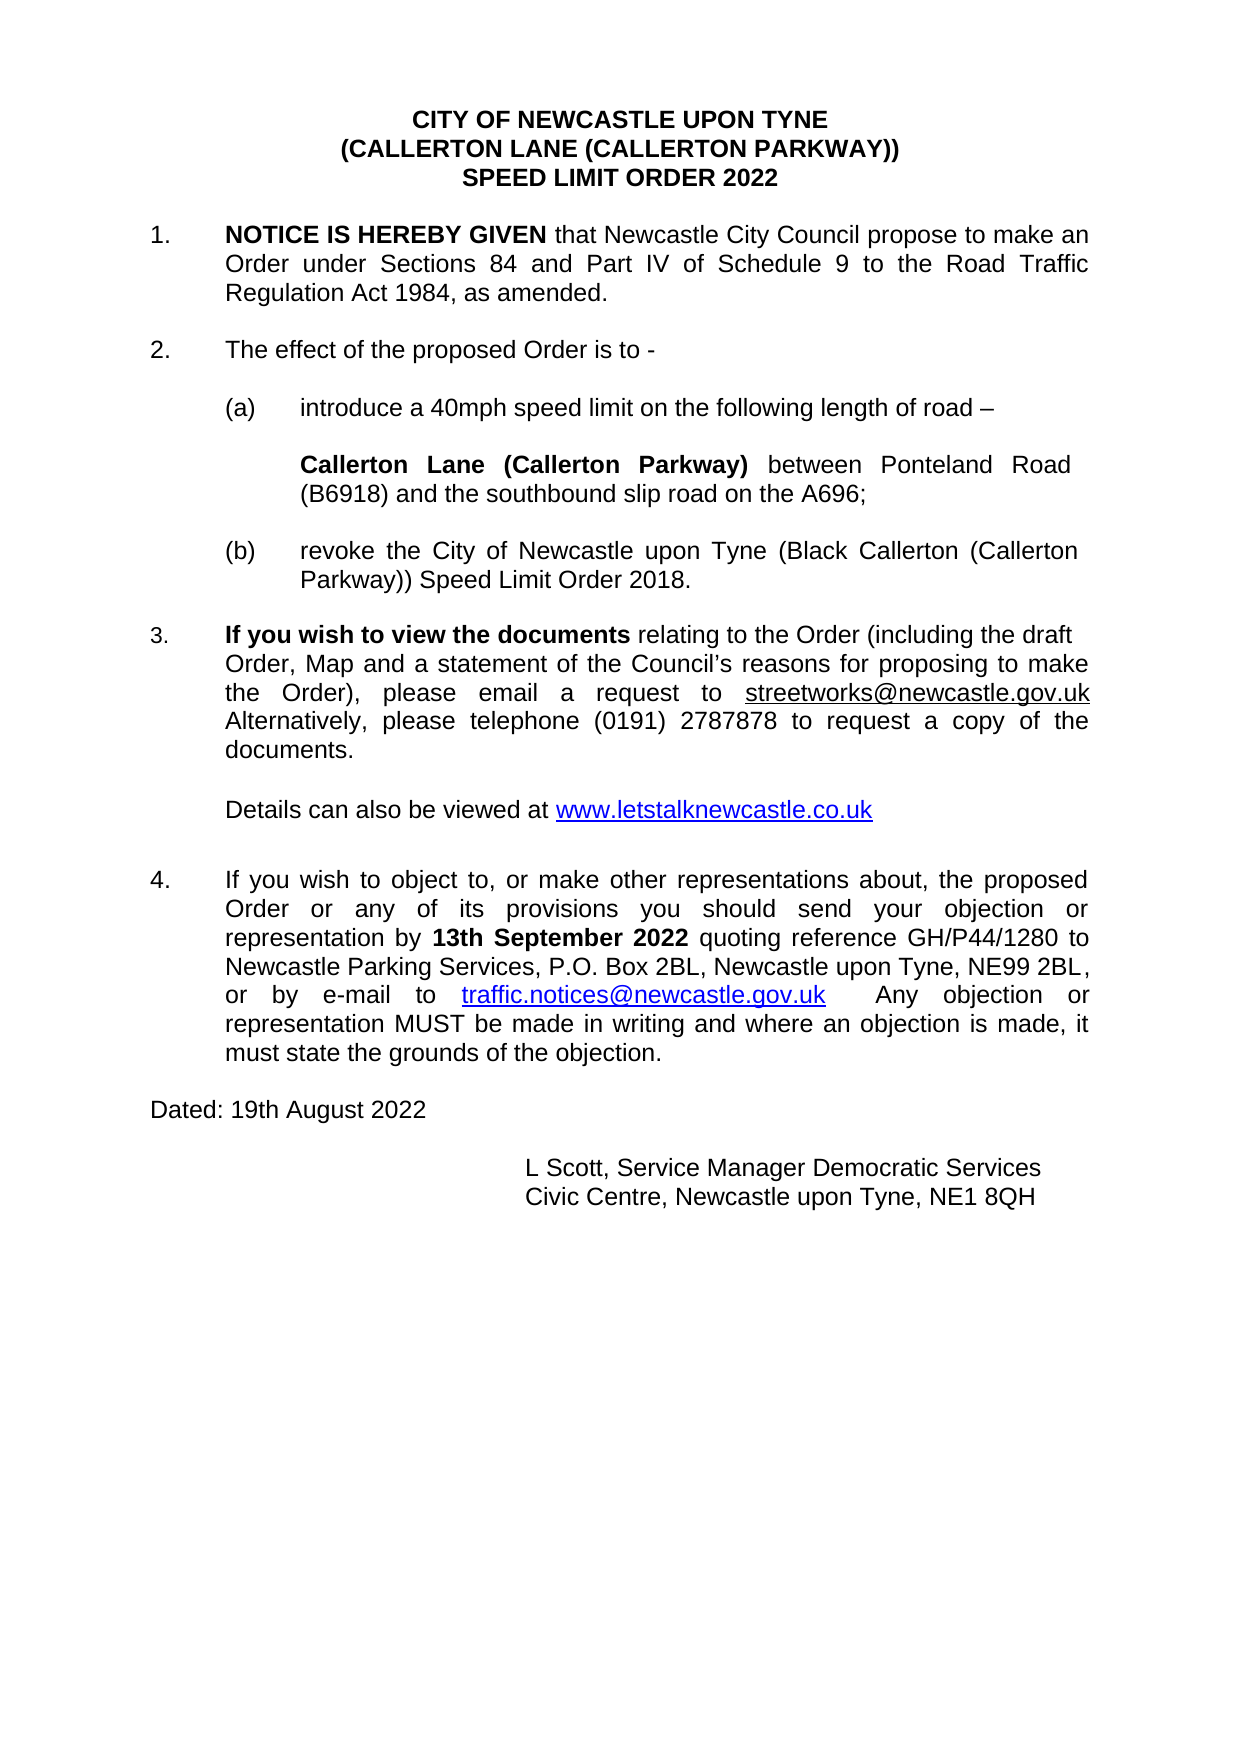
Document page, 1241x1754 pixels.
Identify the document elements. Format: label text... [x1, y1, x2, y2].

text Details can also be viewed at www.letstalknewcastle.co.uk [179, 796, 1095, 824]
title CITY OF NEWCASTLE UPON TYNE [150, 105, 1090, 134]
list revoke the City of Newcastle upon Tyne (Black Callerton (Callerton Parkway)) Speed Limit Order 2018. [225, 536, 1090, 594]
text Order, Map and a statement of the Council’s reasons for proposing to make the Order), please email a request to streetworks@newcastle.gov.uk Alternatively, please telephone (0191) 2787878 to request a copy of the documents. [150, 649, 1090, 764]
text 1. NOTICE IS HEREBY GIVEN that Newcastle City Council propose to make an Order under Sections 84 and Part IV of Schedule 9 to the Road Traffic Regulation Act 1984, as amended. [150, 220, 1090, 306]
list introduce a 40mph speed limit on the following length of road – [225, 392, 1090, 421]
text 4. If you wish to object to, or make other representations about, the proposed Order or any of its provisions you should send your objection or representation by 13th September 2022 quoting reference GH/P44/1280 to Newcastle Parking Services, P.O. Box 2BL, Newcastle upon Tyne, NE99 2BL, or by e-mail to traffic.notices@newcastle.gov.uk Any objection or representation MUST be made in writing and where an objection is made, it must state the grounds of the objection. [150, 866, 1090, 1067]
text Civic Centre, Newcastle upon Tyne, NE1 8QH [150, 1182, 1090, 1211]
text (CALLERTON LANE (CALLERTON PARKWAY)) [150, 134, 1090, 162]
text 3. If you wish to view the documents relating to the Order (including the draft [150, 620, 1090, 649]
text L Scott, Service Manager Democratic Services [150, 1153, 1090, 1182]
text SPEED LIMIT ORDER 2022 [150, 162, 1090, 191]
text 2. The effect of the proposed Order is to - [150, 335, 1090, 364]
text Callerton Lane (Callerton Parkway) between Ponteland Road (B6918) and the southbound slip road on the A696; [150, 450, 1090, 507]
text Dated: 19th August 2022 [150, 1096, 1090, 1124]
